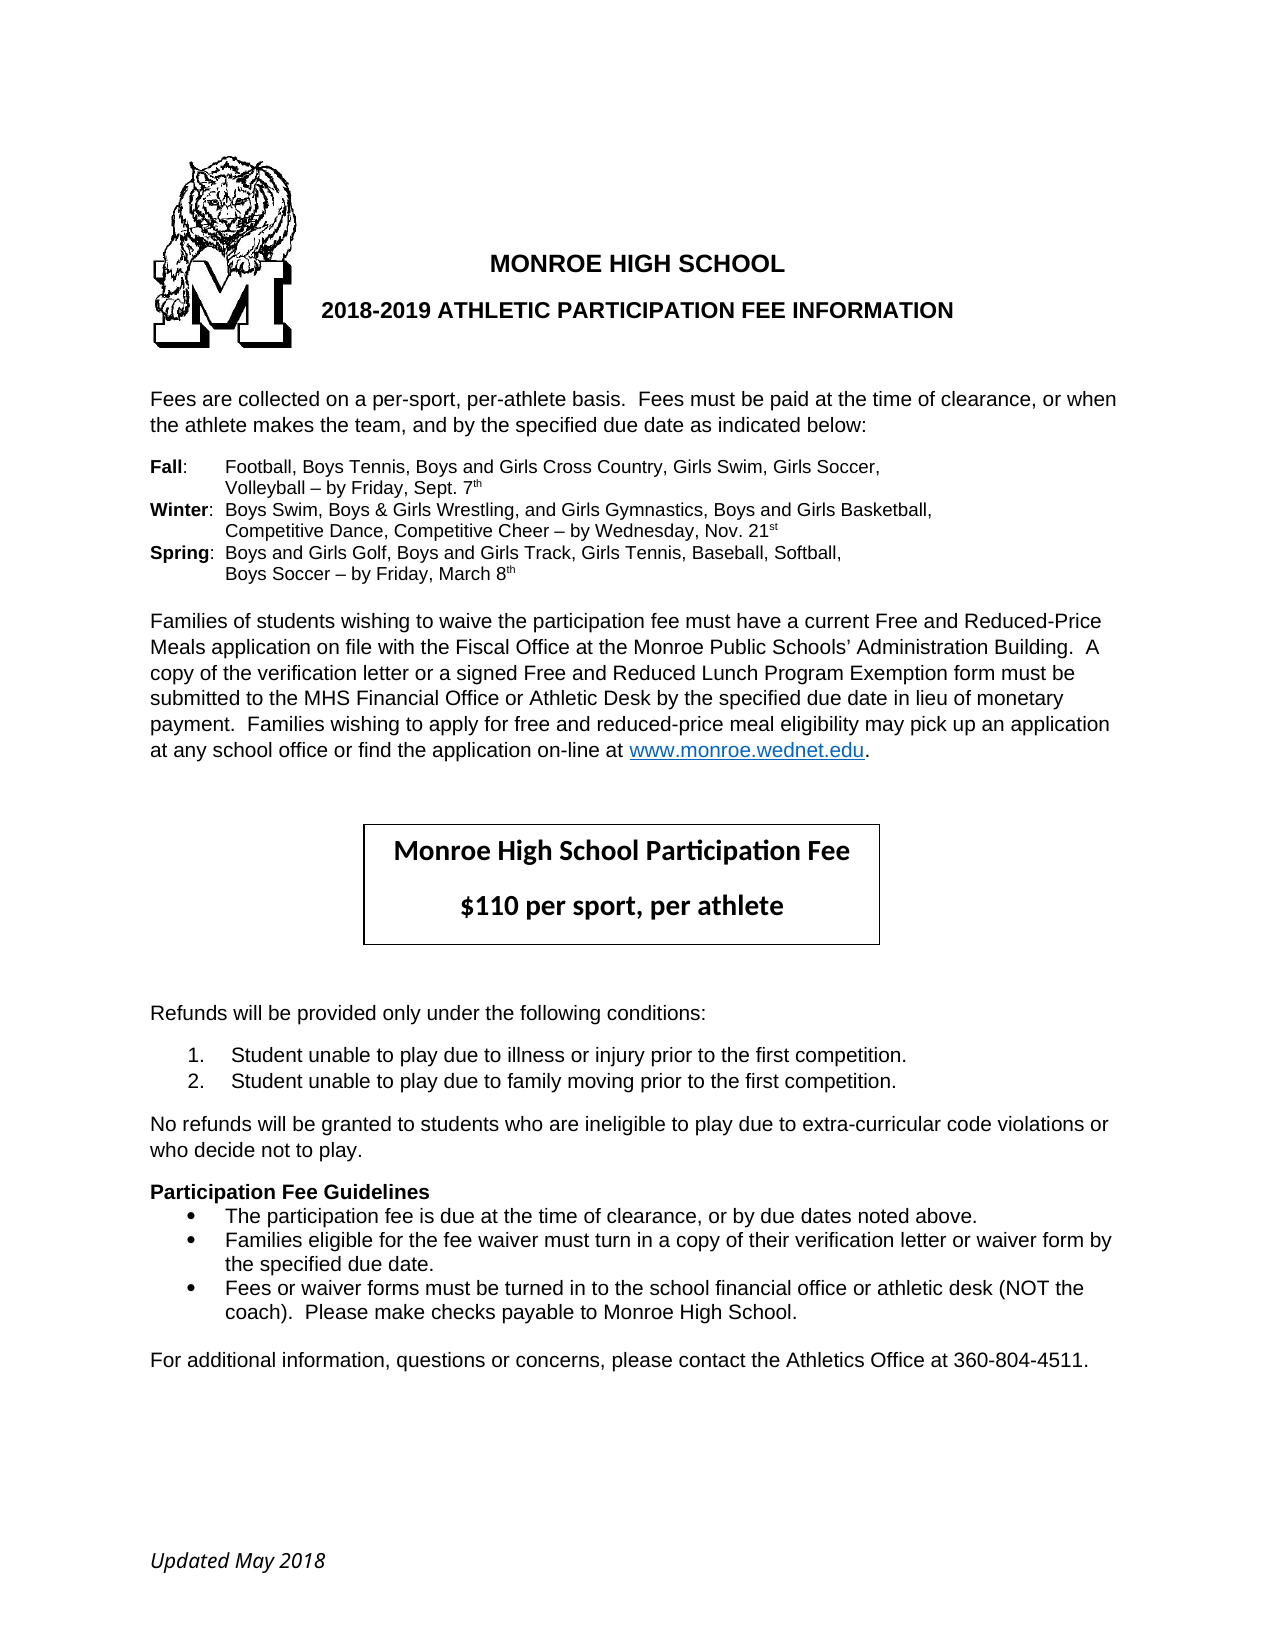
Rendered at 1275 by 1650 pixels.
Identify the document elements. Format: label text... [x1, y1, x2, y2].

text For additional information, questions or concerns, please contact the Athletics Office at 360-804-4511. [150, 1348, 1125, 1372]
list Fees or waiver forms must be turned in to the school financial office or athletic desk (NOT the coach). Please make checks payable to Monroe High School. [187, 1276, 1125, 1324]
text Fees are collected on a per-sport, per-athlete basis. Fees must be paid at the time of clearance, or when the athlete makes the team, and by the specified due date as indicated below: [150, 387, 1125, 437]
text No refunds will be granted to students who are ineligible to play due to extra-curricular code violations or who decide not to play. [150, 1112, 1125, 1161]
text Participation Fee Guidelines [150, 1180, 1125, 1204]
text Fall: Football, Boys Tennis, Boys and Girls Cross Country, Girls Swim, Girls Soccer, [150, 455, 1125, 477]
text Spring: Boys and Girls Golf, Boys and Girls Track, Girls Tennis, Baseball, Softball, [150, 542, 1125, 563]
picture [150, 150, 299, 357]
list Student unable to play due to illness or injury prior to the first competition. [187, 1043, 1125, 1067]
text 2018-2019 ATHLETIC PARTICIPATION FEE INFORMATION [299, 297, 1125, 323]
list Student unable to play due to family moving prior to the first competition. [187, 1069, 1125, 1093]
text Competitive Dance, Competitive Cheer – by Wednesday, Nov. 21st [150, 520, 1125, 542]
text Families of students wishing to waive the participation fee must have a current Free and Reduced-Price Meals application on file with the Fiscal Office at the Monroe Public Schools’ Administration Building. A copy of the verification letter or a signed Free and Reduced Lunch Program Exemption form must be submitted to the MHS Financial Office or Athletic Desk by the specified due date in lieu of monetary payment. Families wishing to apply for free and reduced-price meal eligibility may pick up an application at any school office or find the application on-line at www.monroe.wednet.edu. [150, 609, 1125, 762]
text MONROE HIGH SCHOOL [299, 249, 1125, 278]
text Winter: Boys Swim, Boys & Girls Wrestling, and Girls Gymnastics, Boys and Girls Basketball, [150, 498, 1125, 520]
text Refunds will be provided only under the following conditions: [150, 1001, 1125, 1025]
text Boys Soccer – by Friday, March 8th [150, 563, 1125, 585]
text Volleyball – by Friday, Sept. 7th [150, 477, 1125, 498]
list The participation fee is due at the time of clearance, or by due dates noted above. [187, 1204, 1125, 1228]
list Families eligible for the fee waiver must turn in a copy of their verification letter or waiver form by the specified due date. [187, 1228, 1125, 1276]
